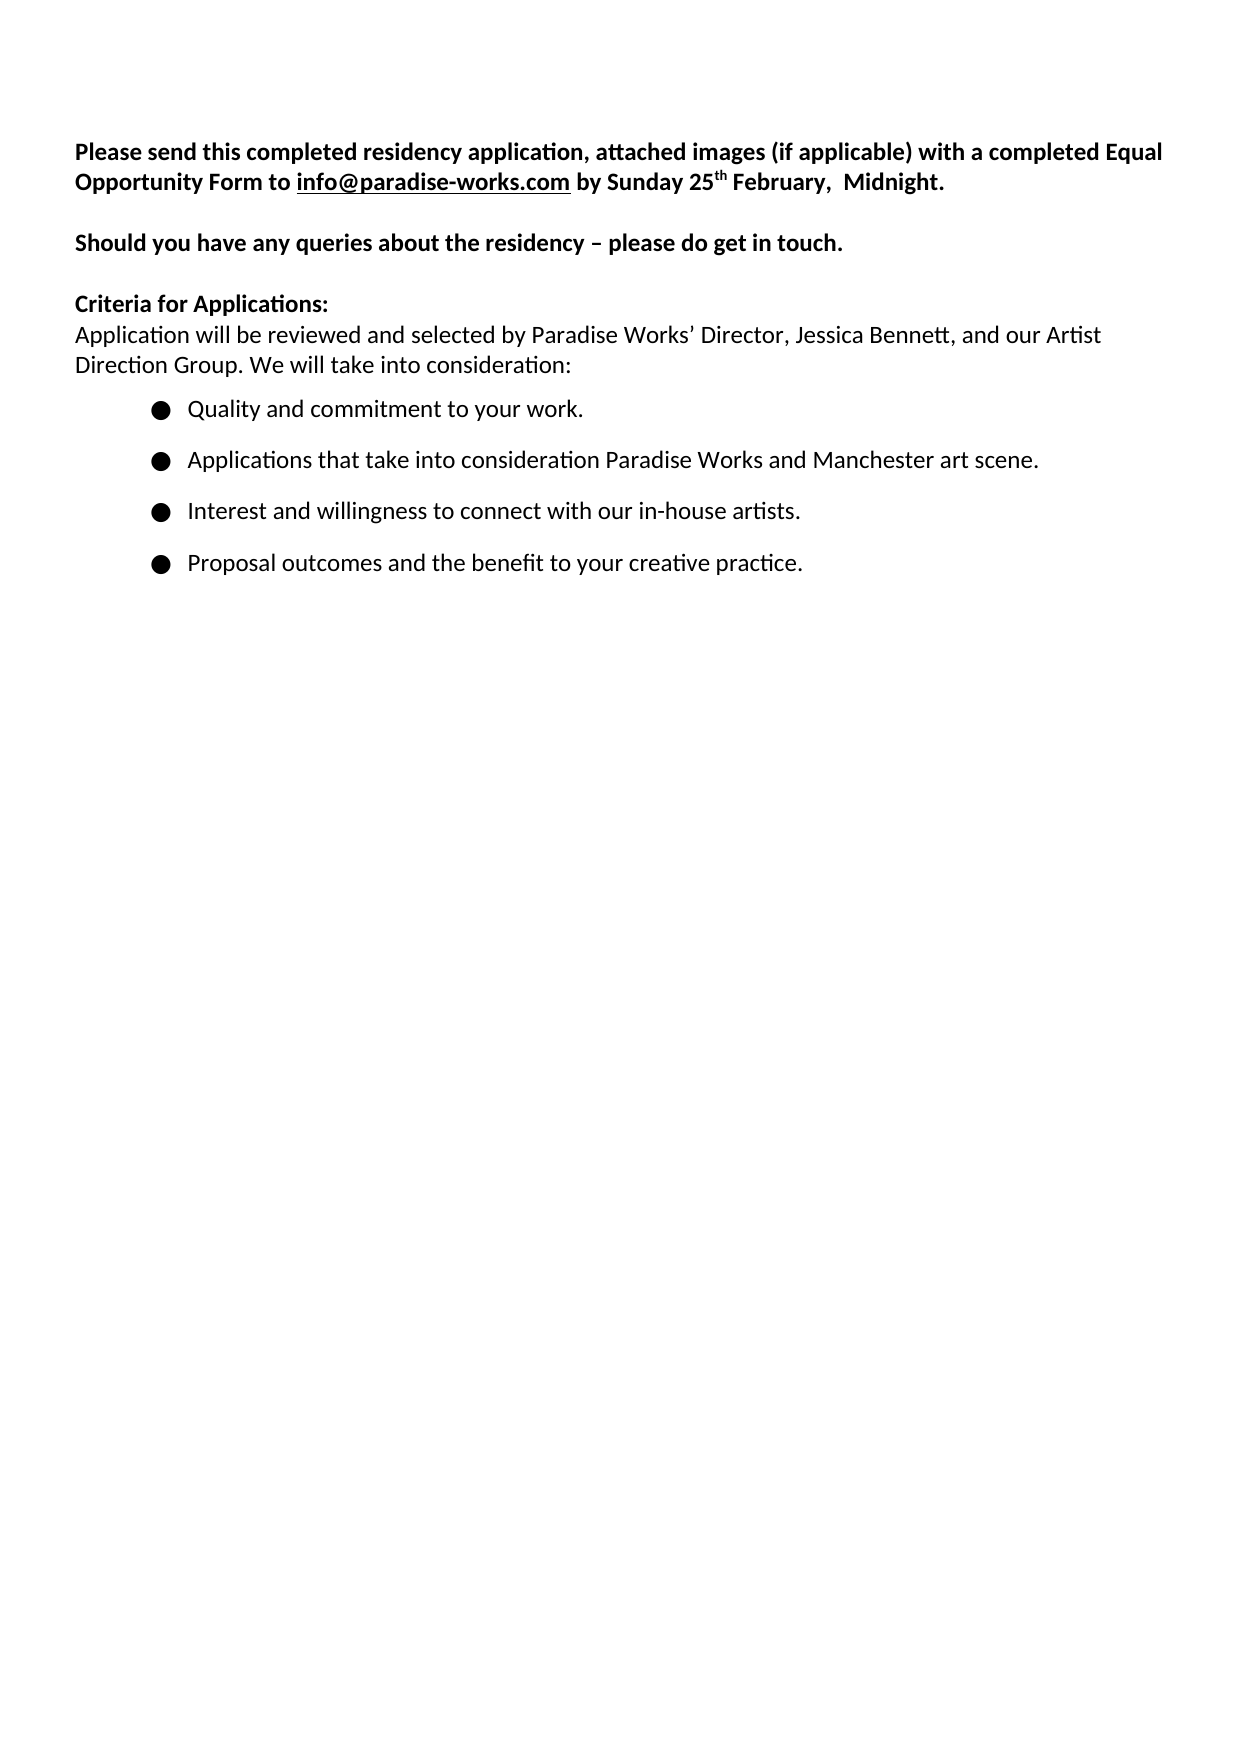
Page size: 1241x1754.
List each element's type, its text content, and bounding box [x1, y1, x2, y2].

text Criteria for Applications: [75, 289, 1165, 319]
list Proposal outcomes and the benefit to your creative practice. [150, 534, 1165, 585]
list Applications that take into consideration Paradise Works and Manchester art scene. [150, 431, 1165, 483]
list Quality and commitment to your work. [150, 380, 1165, 431]
text Should you have any queries about the residency – please do get in touch. [75, 228, 1165, 258]
text Application will be reviewed and selected by Paradise Works’ Director, Jessica Bennett, and our Artist Direction Group. We will take into consideration: [75, 319, 1165, 380]
text Please send this completed residency application, attached images (if applicable) with a completed Equal Opportunity Form to info@paradise-works.com by Sunday 25th February, Midnight. [75, 136, 1165, 197]
list Interest and willingness to connect with our in-house artists. [150, 483, 1165, 534]
